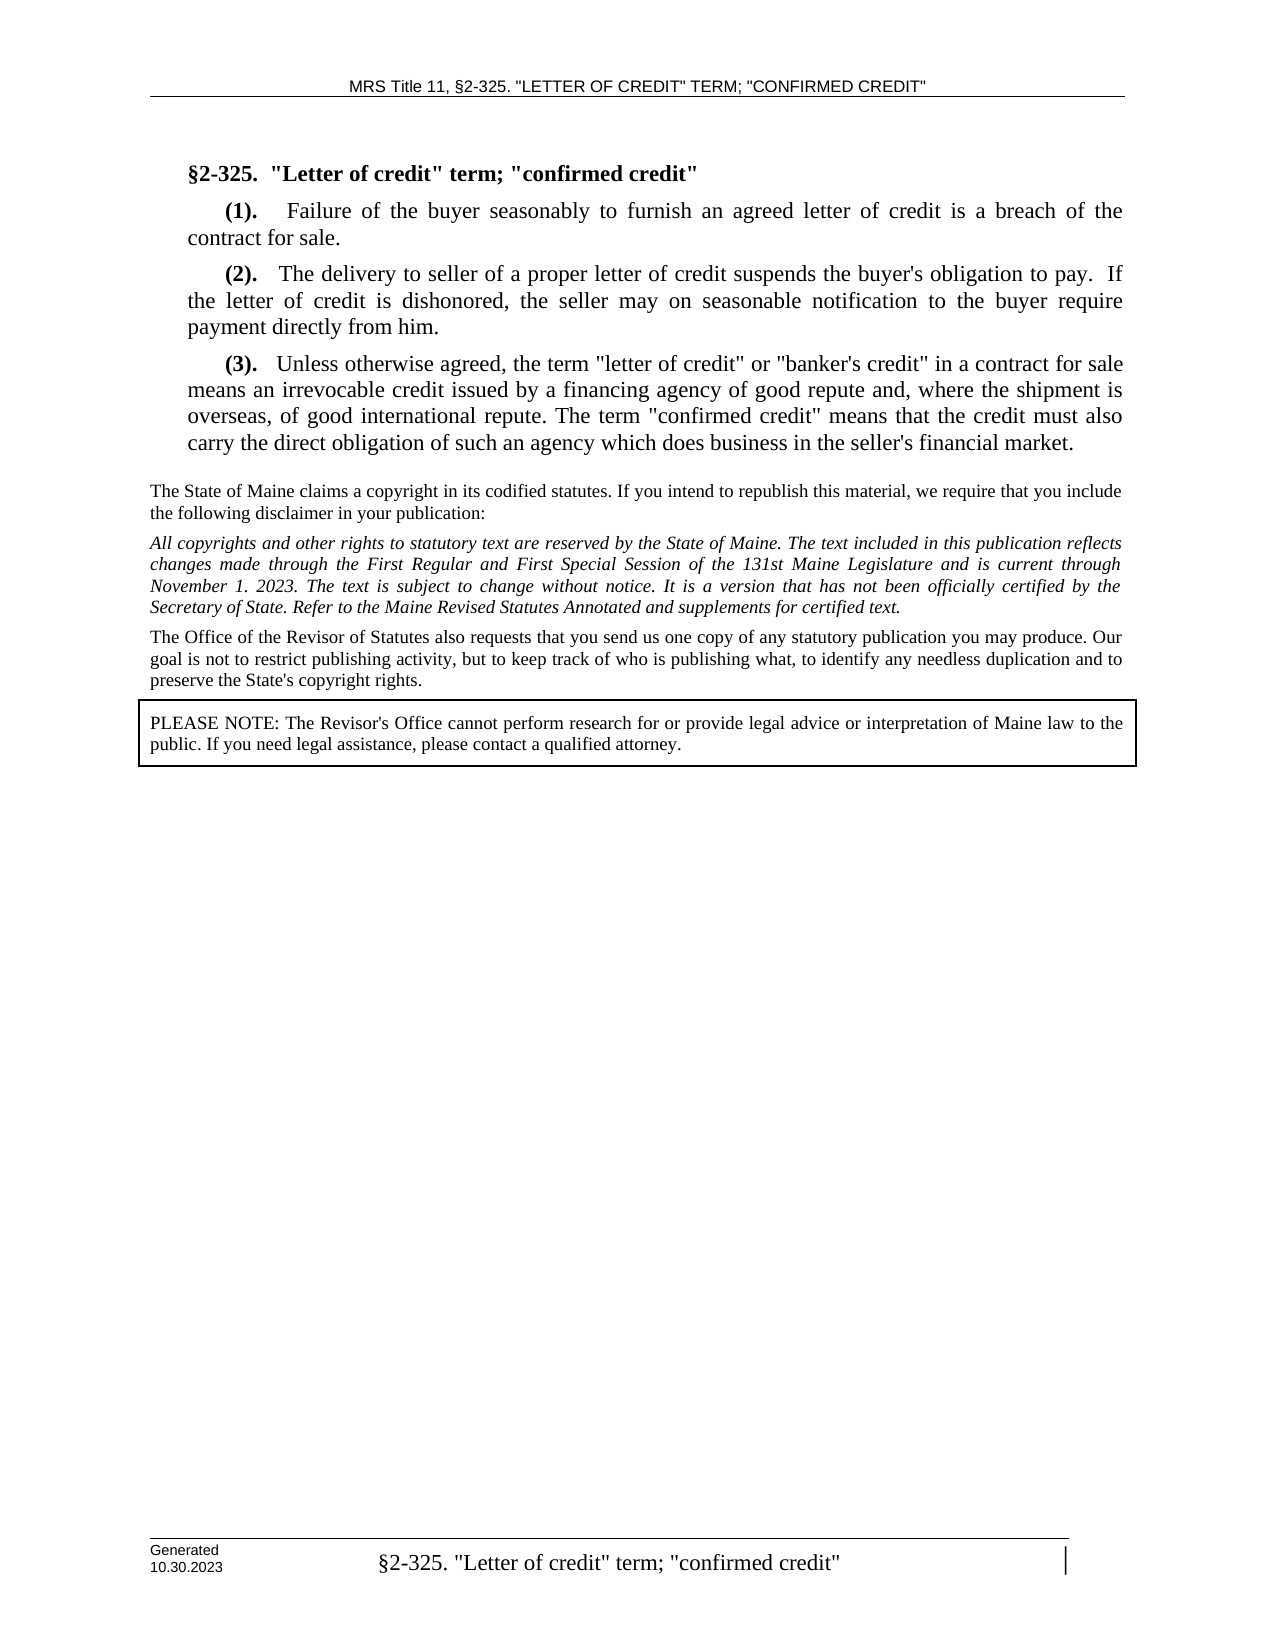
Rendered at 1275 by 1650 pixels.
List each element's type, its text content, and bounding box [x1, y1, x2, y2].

text (3). Unless otherwise agreed, the term "letter of credit" or "banker's credit" in a contract for sale means an irrevocable credit issued by a financing agency of good repute and, where the shipment is overseas, of good international repute. The term "confirmed credit" means that the credit must also carry the direct obligation of such an agency which does business in the seller's financial market. [187, 350, 1125, 455]
text (2). The delivery to seller of a proper letter of credit suspends the buyer's obligation to pay. If the letter of credit is dishonored, the seller may on seasonable notification to the buyer require payment directly from him. [187, 260, 1125, 339]
text PLEASE NOTE: The Revisor's Office cannot perform research for or provide legal advice or interpretation of Maine law to the public. If you need legal assistance, please contact a qualified attorney. [140, 701, 1135, 765]
text The State of Maine claims a copyright in its codified statutes. If you intend to republish this material, we require that you include the following disclaimer in your publication: [150, 480, 1125, 523]
text §2-325. "Letter of credit" term; "confirmed credit" [187, 160, 1125, 187]
text All copyrights and other rights to statutory text are reserved by the State of Maine. The text included in this publication reflects changes made through the First Regular and First Special Session of the 131st Maine Legislature and is current through November 1. 2023 . The text is subject to change without notice. It is a version that has not been officially certified by the Secretary of State. Refer to the Maine Revised Statutes Annotated and supplements for certified text. [150, 532, 1125, 618]
text The Office of the Revisor of Statutes also requests that you send us one copy of any statutory publication you may produce. Our goal is not to restrict publishing activity, but to keep track of who is publishing what, to identify any needless duplication and to preserve the State's copyright rights. [150, 626, 1125, 691]
text (1). Failure of the buyer seasonably to furnish an agreed letter of credit is a breach of the contract for sale. [187, 197, 1125, 250]
